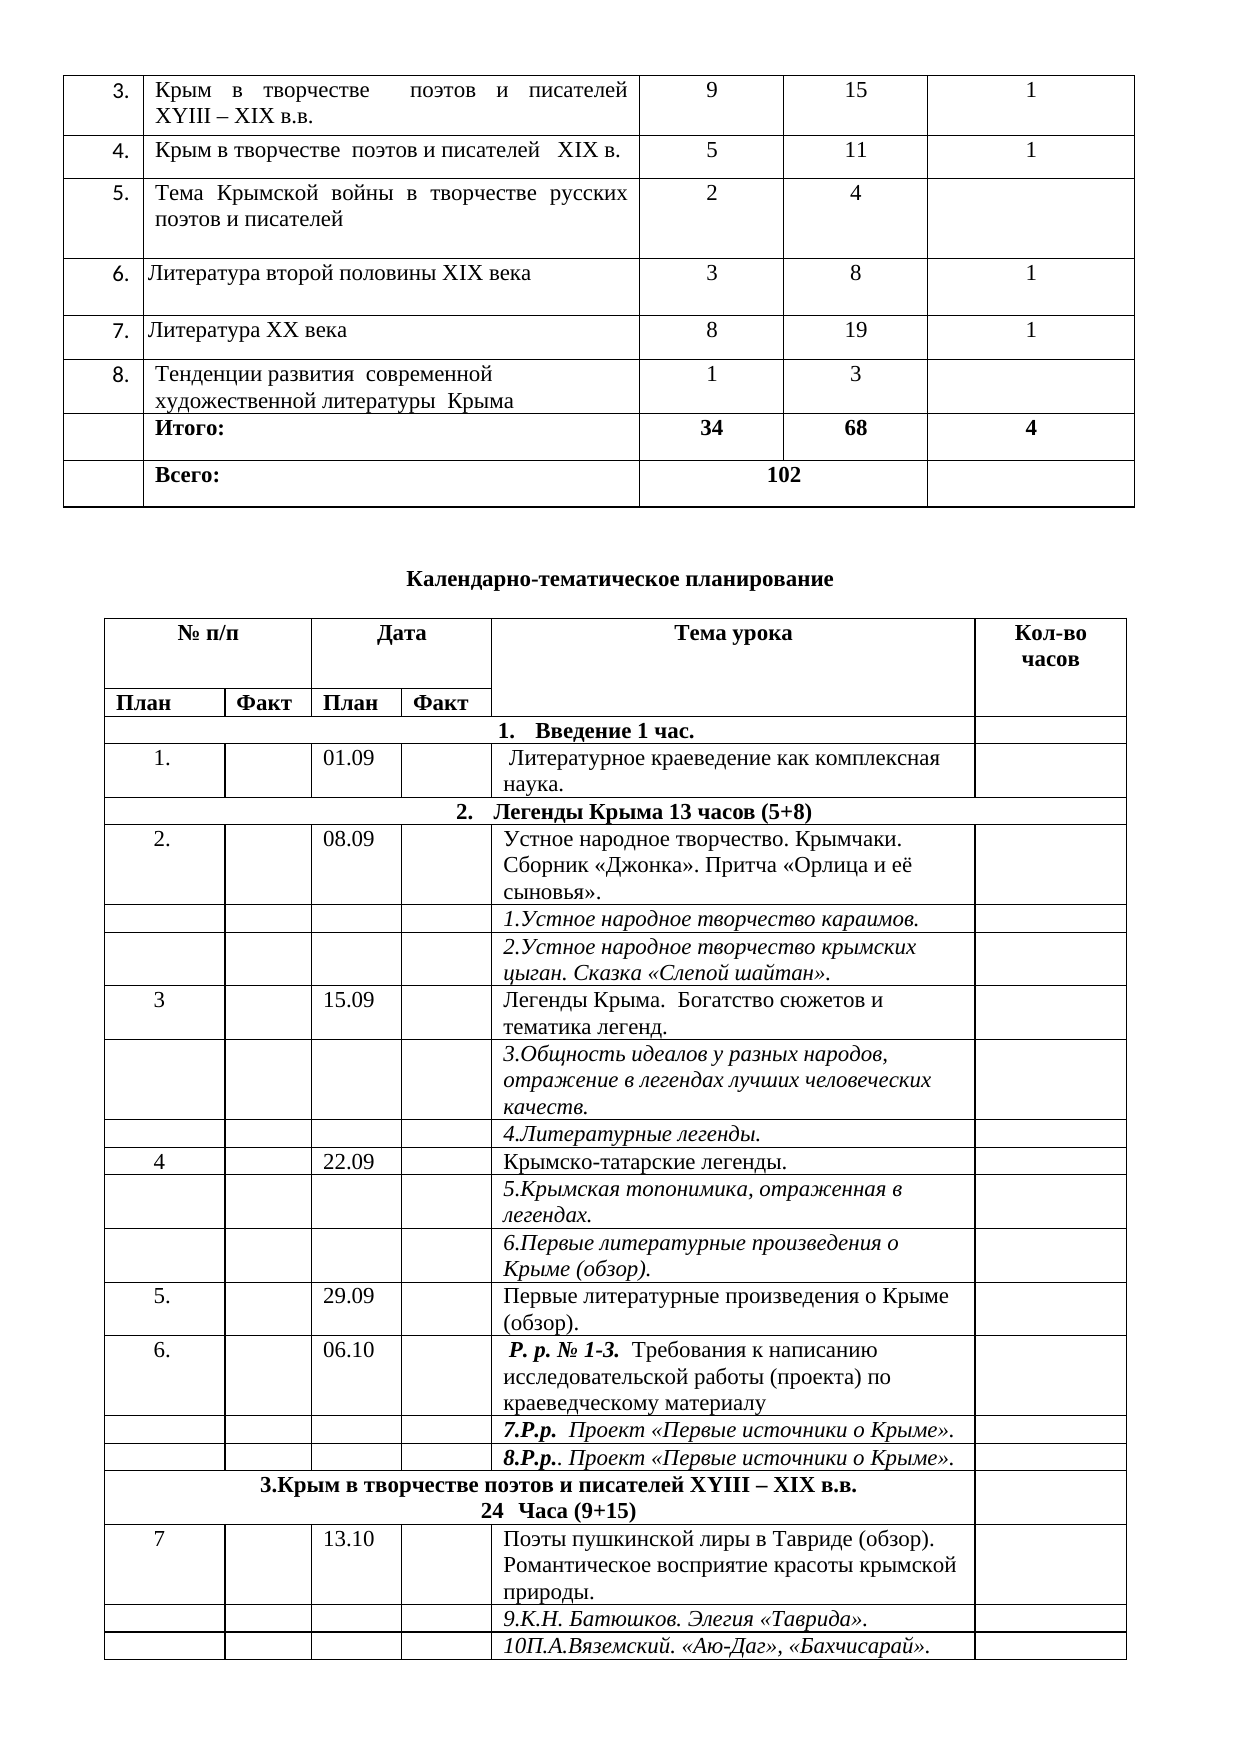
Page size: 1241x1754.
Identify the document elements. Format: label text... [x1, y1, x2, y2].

table_cell [402, 1605, 491, 1631]
table_cell Легенды Крыма 13 часов (5+8) [105, 798, 1126, 824]
table_cell [402, 1040, 491, 1119]
table_cell Крым в творчестве поэтов и писателей ХYIII – ХIХ в.в. [144, 76, 639, 135]
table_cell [492, 1633, 974, 1659]
table_cell [928, 179, 1134, 258]
table_cell [226, 1444, 311, 1470]
table_cell 4 [784, 179, 927, 258]
table_cell 4 [928, 414, 1134, 460]
table_cell [226, 1148, 311, 1174]
table_cell 01.09 [312, 744, 401, 797]
table_cell Крымско-татарские легенды. [492, 1148, 974, 1174]
table_cell [226, 1416, 311, 1443]
table_header № п/п [105, 619, 311, 688]
table_cell [226, 1605, 311, 1631]
table_cell [226, 1040, 311, 1119]
table_cell [976, 1605, 1126, 1631]
table_cell [402, 933, 491, 985]
table_cell Р. р. № 1-3. Требования к написанию исследовательской работы (проекта) по краеведческому материалу [492, 1336, 974, 1415]
table_cell [312, 1444, 401, 1470]
table_cell [105, 1633, 224, 1659]
table_header Тема урока [492, 619, 974, 716]
table_cell Литературное краеведение как комплексная наука. [492, 744, 974, 797]
table_cell 1.Устное народное творчество караимов. [492, 905, 974, 932]
table_cell [312, 1416, 401, 1443]
table_cell [64, 136, 143, 177]
table_cell [64, 76, 143, 135]
table_cell [64, 360, 143, 413]
table_cell [105, 744, 224, 797]
table_cell [976, 1444, 1126, 1470]
table_cell 4.Литературные легенды. [492, 1120, 974, 1147]
table_cell [402, 1633, 491, 1659]
table_cell [976, 986, 1126, 1039]
table_cell [928, 360, 1134, 413]
table_cell [105, 1175, 224, 1228]
table_cell [312, 933, 401, 985]
table_cell 22.09 [312, 1148, 401, 1174]
table_cell 68 [784, 414, 927, 460]
table_cell Устное народное творчество. Крымчаки. Сборник «Джонка». Притча «Орлица и её сыновья». [492, 825, 974, 904]
table_cell 1 [928, 316, 1134, 359]
table_cell 102 [640, 461, 927, 506]
table_cell [976, 1283, 1126, 1335]
table_cell 06.10 [312, 1336, 401, 1415]
table_cell Первые литературные произведения о Крыме (обзор). [492, 1283, 974, 1335]
table_cell 7 [105, 1525, 224, 1604]
table_cell [402, 1336, 491, 1415]
table_cell [226, 1175, 311, 1228]
table_cell [226, 905, 311, 932]
table_cell [976, 1040, 1126, 1119]
table_cell [226, 1229, 311, 1282]
table_cell 5.Крымская топонимика, отраженная в легендах. [492, 1175, 974, 1228]
table_cell [312, 1175, 401, 1228]
table_cell [64, 461, 143, 506]
table_cell [402, 1120, 491, 1147]
table_cell [226, 986, 311, 1039]
table_cell [105, 1416, 224, 1443]
table_header Дата [312, 619, 491, 688]
table_cell [976, 933, 1126, 985]
table_cell [976, 1229, 1126, 1282]
table_cell [312, 905, 401, 932]
table_cell 13.10 [312, 1525, 401, 1604]
table_cell 6. [105, 1336, 224, 1415]
table_cell [402, 1525, 491, 1604]
table_cell 34 [640, 414, 783, 460]
table_cell [226, 825, 311, 904]
table_cell Факт [226, 689, 311, 716]
table_cell 2.Устное народное творчество крымских цыган. Сказка «Слепой шайтан». [492, 933, 974, 985]
table_cell [976, 825, 1126, 904]
table_cell 3.Крым в творчестве поэтов и писателей ХYIII – ХIХ в.в. Часа (9+15) [105, 1471, 974, 1524]
table_cell 5. [105, 1283, 224, 1335]
table_cell 1 [928, 259, 1134, 315]
table_cell 15 [784, 76, 927, 135]
table_cell 08.09 [312, 825, 401, 904]
table_cell [105, 1120, 224, 1147]
table_cell [976, 905, 1126, 932]
table_cell [226, 744, 311, 797]
table_cell 3 [640, 259, 783, 315]
table_cell Тема Крымской войны в творчестве русских поэтов и писателей [144, 179, 639, 258]
table_cell [402, 1229, 491, 1282]
table_cell 8 [784, 259, 927, 315]
table_cell Тенденции развития современной художественной литературы Крыма [144, 360, 639, 413]
table_cell [402, 825, 491, 904]
table_cell Итого: [144, 414, 639, 460]
table_cell [976, 1120, 1126, 1147]
table_cell [402, 744, 491, 797]
table_cell [402, 905, 491, 932]
table_cell 29.09 [312, 1283, 401, 1335]
table_cell [64, 179, 143, 258]
table_cell [105, 1444, 224, 1470]
table_cell [226, 1525, 311, 1604]
table_cell [402, 1175, 491, 1228]
table_cell [928, 461, 1134, 506]
table_cell Поэты пушкинской лиры в Тавриде (обзор). Романтическое восприятие красоты крымской природы. [492, 1525, 974, 1604]
table_cell [105, 1229, 224, 1282]
table_cell Литература ХХ века [144, 316, 639, 359]
table_cell Крым в творчестве поэтов и писателей ХIХ в. [144, 136, 639, 177]
table_cell [312, 1605, 401, 1631]
table_cell 11 [784, 136, 927, 177]
table_cell Всего: [144, 461, 639, 506]
table_cell 9.К.Н. Батюшков. Элегия «Таврида». [492, 1605, 974, 1631]
table_cell [105, 905, 224, 932]
table_cell [105, 1605, 224, 1631]
table_cell [226, 933, 311, 985]
table_cell [64, 259, 143, 315]
table_cell План [312, 689, 401, 716]
table_header Кол-во часов [976, 619, 1126, 716]
table_cell 2 [640, 179, 783, 258]
table_cell [976, 1416, 1126, 1443]
table_cell 8 [640, 316, 783, 359]
table_cell [64, 316, 143, 359]
table_cell [976, 744, 1126, 797]
table_cell Введение 1 час. [105, 717, 974, 743]
table_cell [402, 1416, 491, 1443]
table_cell 8.Р.р.. Проект «Первые источники о Крыме». [492, 1444, 974, 1470]
table_cell [976, 1471, 1126, 1524]
table_cell [402, 1283, 491, 1335]
table_cell Факт [402, 689, 491, 716]
table_cell [312, 1229, 401, 1282]
table_cell [226, 1120, 311, 1147]
table_cell 3 [105, 986, 224, 1039]
table_cell 3 [784, 360, 927, 413]
table_cell 19 [784, 316, 927, 359]
table_cell [226, 1336, 311, 1415]
text Календарно-тематическое планирование [75, 565, 1165, 591]
table_cell [105, 1040, 224, 1119]
table_cell 5 [640, 136, 783, 177]
table_cell 15.09 [312, 986, 401, 1039]
table_cell [312, 1633, 401, 1659]
table_cell 9 [640, 76, 783, 135]
table_cell [976, 1336, 1126, 1415]
table_cell [976, 1633, 1126, 1659]
table_cell Литература второй половины ХIХ века [144, 259, 639, 315]
table_cell 3.Общность идеалов у разных народов, отражение в легендах лучших человеческих качеств. [492, 1040, 974, 1119]
table_cell Легенды Крыма. Богатство сюжетов и тематика легенд. [492, 986, 974, 1039]
table_cell 2. [105, 825, 224, 904]
table_cell 1 [640, 360, 783, 413]
table_cell 7.Р.р. Проект «Первые источники о Крыме». [492, 1416, 974, 1443]
table_cell [402, 1444, 491, 1470]
table_cell [64, 414, 143, 460]
table_cell [226, 1283, 311, 1335]
table_cell 1 [928, 136, 1134, 177]
table_cell [976, 1525, 1126, 1604]
table_cell [226, 1633, 311, 1659]
table_cell 6.Первые литературные произведения о Крыме (обзор). [492, 1229, 974, 1282]
table_cell [976, 1175, 1126, 1228]
table_cell [105, 933, 224, 985]
table_cell [402, 1148, 491, 1174]
table_cell План [105, 689, 224, 716]
table_cell [402, 986, 491, 1039]
table_cell [976, 1148, 1126, 1174]
table_cell 1 [928, 76, 1134, 135]
table_cell 4 [105, 1148, 224, 1174]
table_cell [312, 1040, 401, 1119]
table_cell [976, 717, 1126, 743]
table_cell [312, 1120, 401, 1147]
